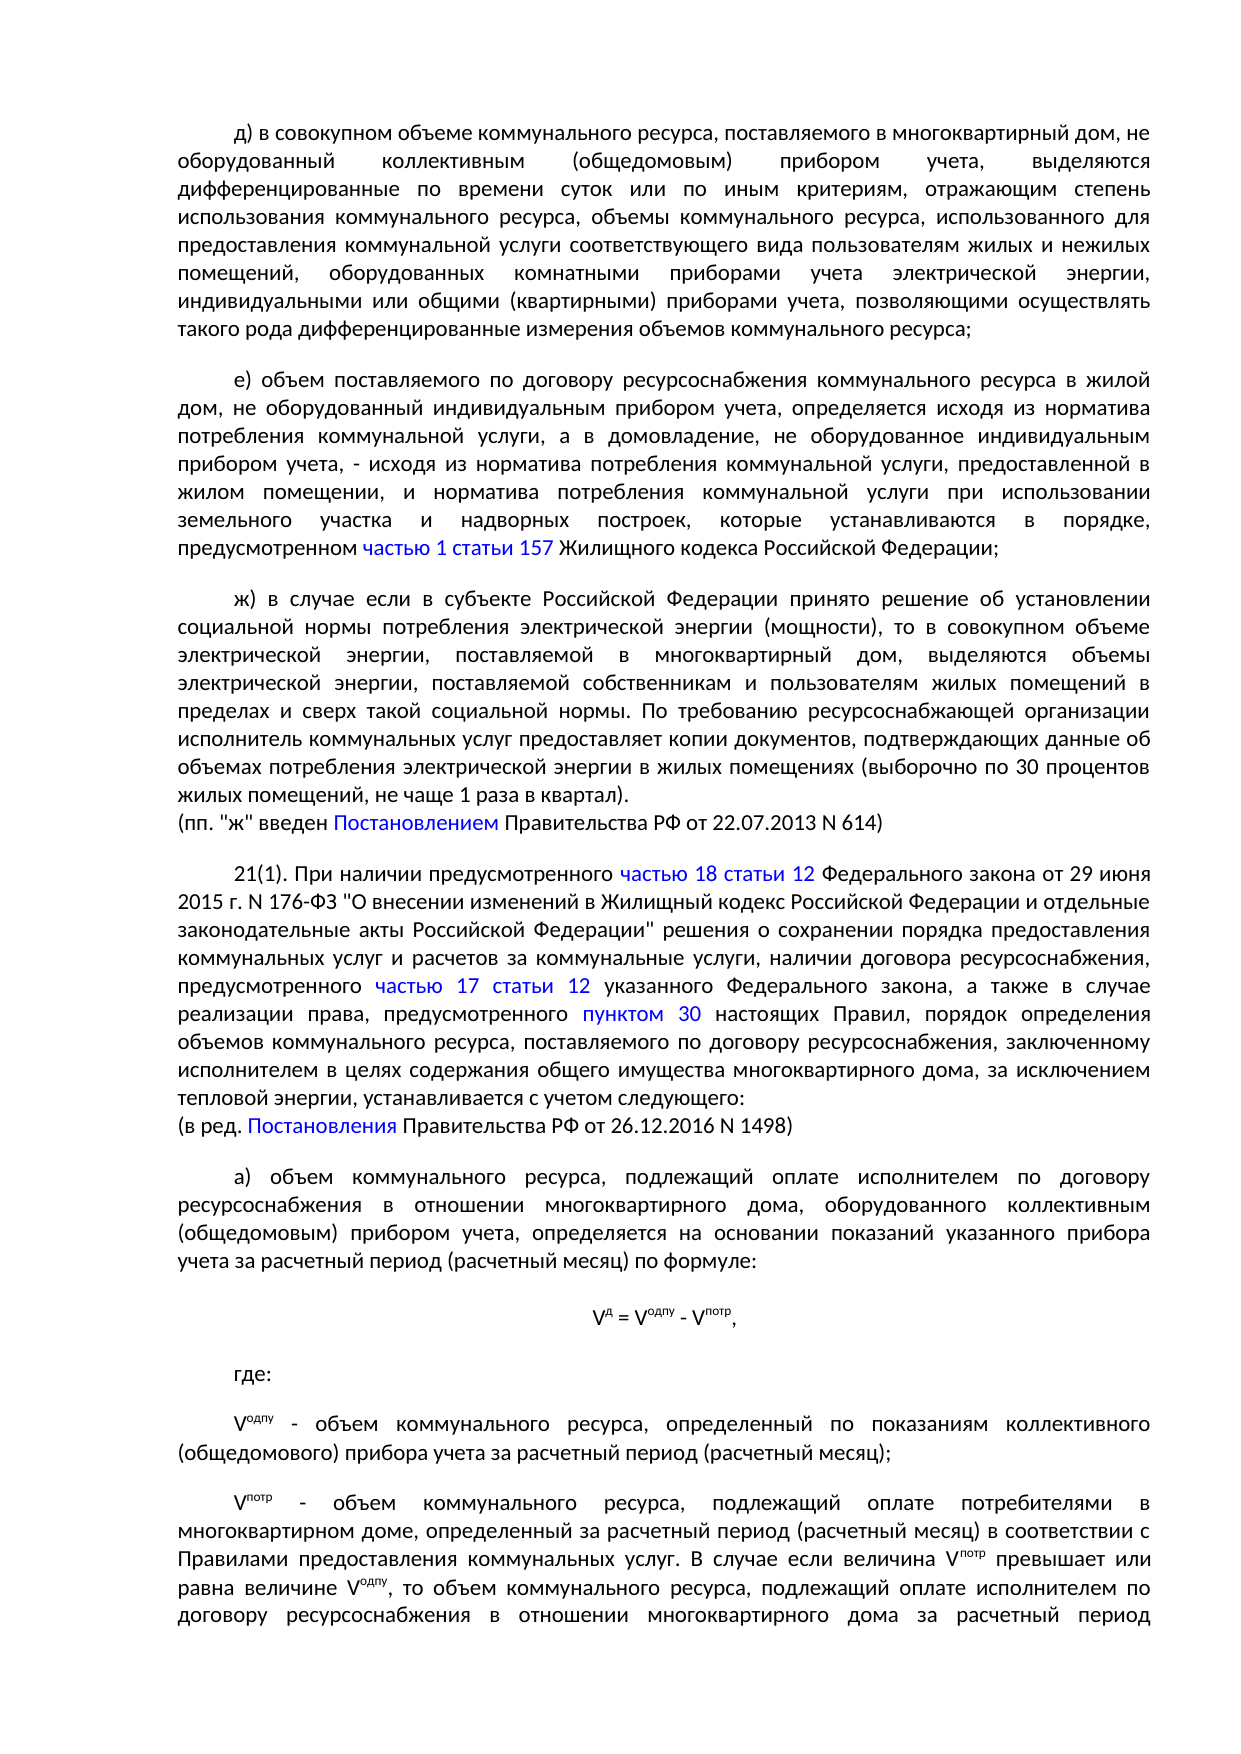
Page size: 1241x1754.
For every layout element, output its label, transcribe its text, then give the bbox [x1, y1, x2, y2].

text 21(1). При наличии предусмотренного частью 18 статьи 12 Федерального закона от 29 июня 2015 г. N 176-ФЗ "О внесении изменений в Жилищный кодекс Российской Федерации и отдельные законодательные акты Российской Федерации" решения о сохранении порядка предоставления коммунальных услуг и расчетов за коммунальные услуги, наличии договора ресурсоснабжения, предусмотренного частью 17 статьи 12 указанного Федерального закона, а также в случае реализации права, предусмотренного пунктом 30 настоящих Правил, порядок определения объемов коммунального ресурса, поставляемого по договору ресурсоснабжения, заключенному исполнителем в целях содержания общего имущества многоквартирного дома, за исключением тепловой энергии, устанавливается с учетом следующего: [177, 859, 1152, 1112]
text где: [177, 1359, 1152, 1387]
text Vодпу - объем коммунального ресурса, определенный по показаниям коллективного (общедомового) прибора учета за расчетный период (расчетный месяц); [177, 1409, 1152, 1466]
text Vд = Vодпу - Vпотр, [177, 1303, 1152, 1331]
text е) объем поставляемого по договору ресурсоснабжения коммунального ресурса в жилой дом, не оборудованный индивидуальным прибором учета, определяется исходя из норматива потребления коммунальной услуги, а в домовладение, не оборудованное индивидуальным прибором учета, - исходя из норматива потребления коммунальной услуги, предоставленной в жилом помещении, и норматива потребления коммунальной услуги при использовании земельного участка и надворных построек, которые устанавливаются в порядке, предусмотренном частью 1 статьи 157 Жилищного кодекса Российской Федерации; [177, 365, 1152, 561]
text д) в совокупном объеме коммунального ресурса, поставляемого в многоквартирный дом, не оборудованный коллективным (общедомовым) прибором учета, выделяются дифференцированные по времени суток или по иным критериям, отражающим степень использования коммунального ресурса, объемы коммунального ресурса, использованного для предоставления коммунальной услуги соответствующего вида пользователям жилых и нежилых помещений, оборудованных комнатными приборами учета электрической энергии, индивидуальными или общими (квартирными) приборами учета, позволяющими осуществлять такого рода дифференцированные измерения объемов коммунального ресурса; [177, 118, 1152, 342]
text ж) в случае если в субъекте Российской Федерации принято решение об установлении социальной нормы потребления электрической энергии (мощности), то в совокупном объеме электрической энергии, поставляемой в многоквартирный дом, выделяются объемы электрической энергии, поставляемой собственникам и пользователям жилых помещений в пределах и сверх такой социальной нормы. По требованию ресурсоснабжающей организации исполнитель коммунальных услуг предоставляет копии документов, подтверждающих данные об объемах потребления электрической энергии в жилых помещениях (выборочно по 30 процентов жилых помещений, не чаще 1 раза в квартал). [177, 584, 1152, 808]
text (пп. "ж" введен Постановлением Правительства РФ от 22.07.2013 N 614) [177, 808, 1152, 836]
text (в ред. Постановления Правительства РФ от 26.12.2016 N 1498) [177, 1112, 1152, 1139]
text а) объем коммунального ресурса, подлежащий оплате исполнителем по договору ресурсоснабжения в отношении многоквартирного дома, оборудованного коллективным (общедомовым) прибором учета, определяется на основании показаний указанного прибора учета за расчетный период (расчетный месяц) по формуле: [177, 1162, 1152, 1274]
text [177, 1488, 1152, 1629]
